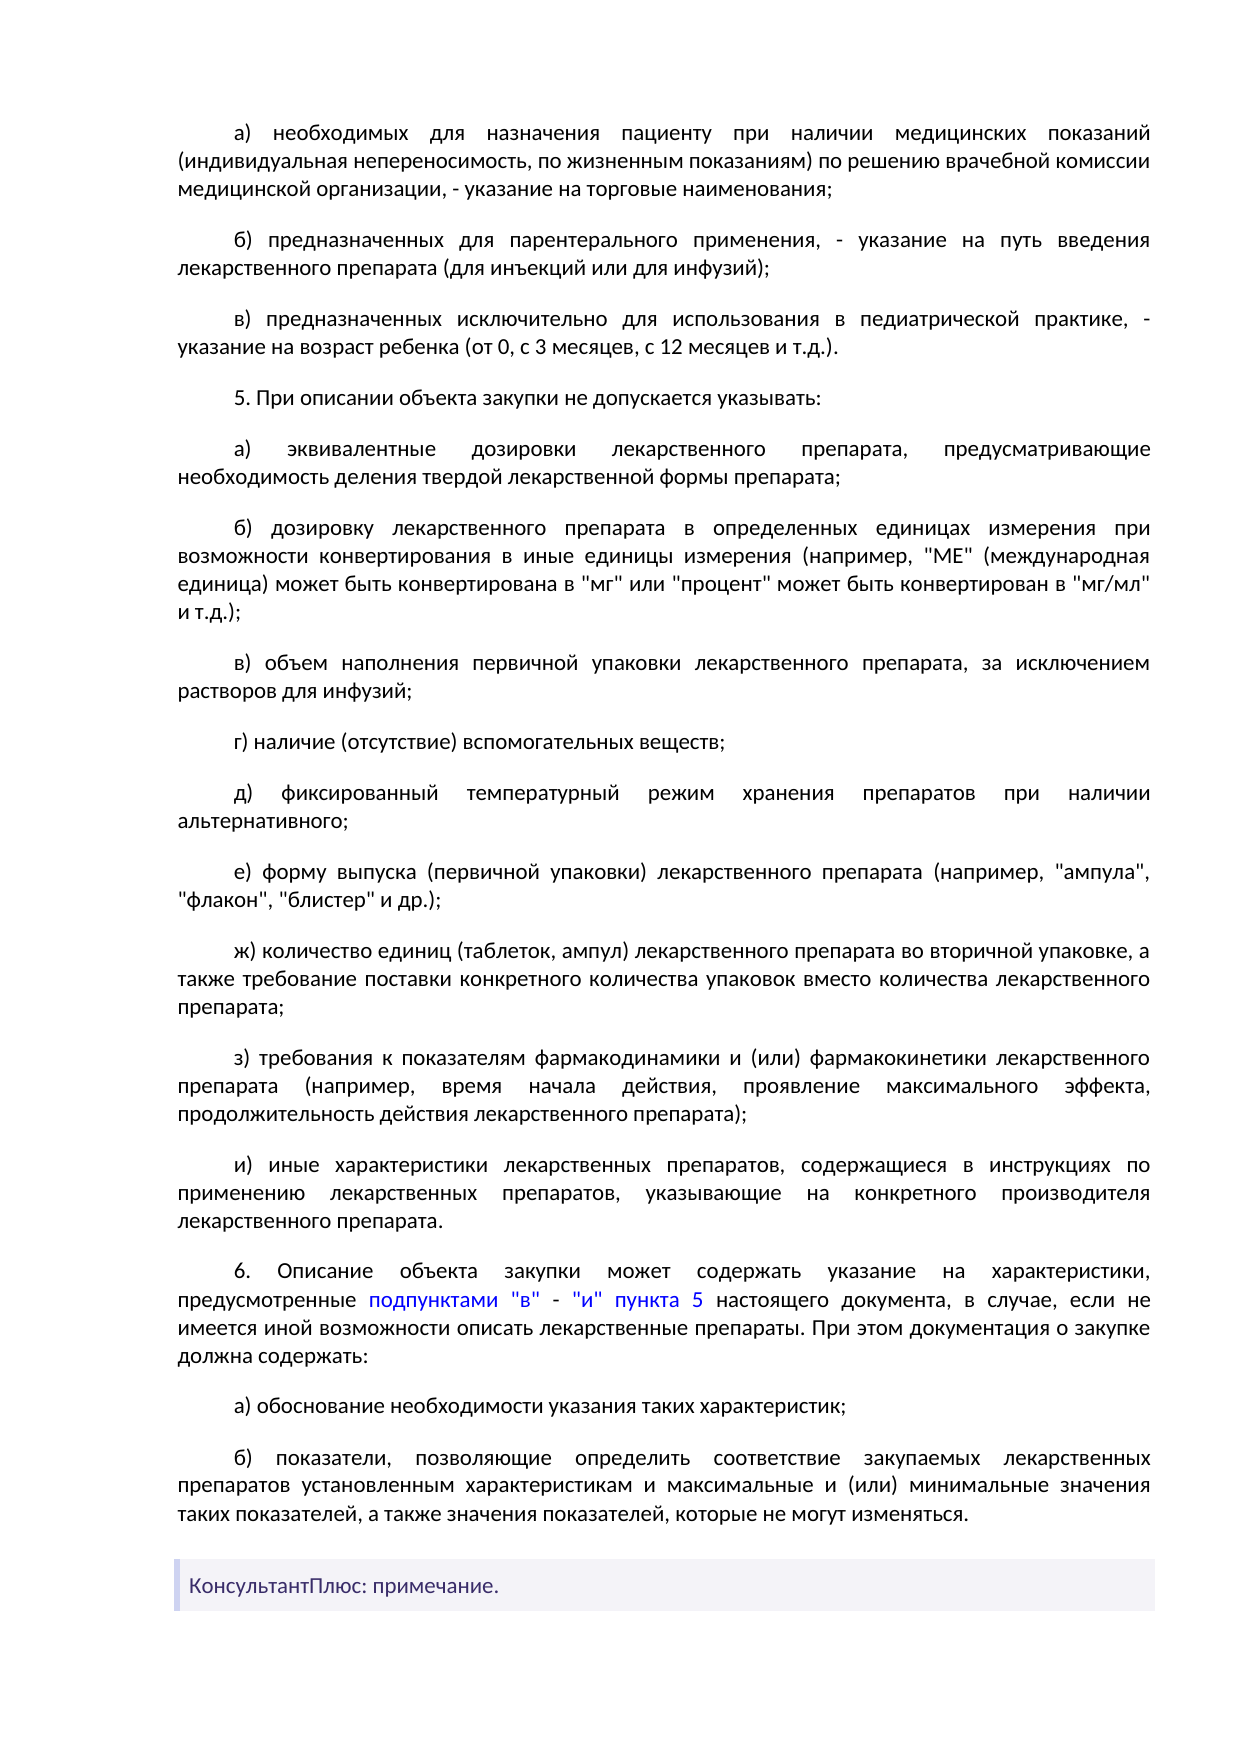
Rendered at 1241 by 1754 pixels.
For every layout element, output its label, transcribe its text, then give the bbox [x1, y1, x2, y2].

text ж) количество единиц (таблеток, ампул) лекарственного препарата во вторичной упаковке, а также требование поставки конкретного количества упаковок вместо количества лекарственного препарата; [177, 936, 1152, 1020]
text а) необходимых для назначения пациенту при наличии медицинских показаний (индивидуальная непереносимость, по жизненным показаниям) по решению врачебной комиссии медицинской организации, - указание на торговые наименования; [177, 118, 1152, 202]
text в) объем наполнения первичной упаковки лекарственного препарата, за исключением растворов для инфузий; [177, 648, 1152, 704]
text в) предназначенных исключительно для использования в педиатрической практике, - указание на возраст ребенка (от 0, с 3 месяцев, с 12 месяцев и т.д.). [177, 304, 1152, 360]
text 5. При описании объекта закупки не допускается указывать: [177, 383, 1152, 411]
text б) дозировку лекарственного препарата в определенных единицах измерения при возможности конвертирования в иные единицы измерения (например, "МЕ" (международная единица) может быть конвертирована в "мг" или "процент" может быть конвертирован в "мг/мл" и т.д.); [177, 513, 1152, 625]
text и) иные характеристики лекарственных препаратов, содержащиеся в инструкциях по применению лекарственных препаратов, указывающие на конкретного производителя лекарственного препарата. [177, 1150, 1152, 1234]
text б) показатели, позволяющие определить соответствие закупаемых лекарственных препаратов установленным характеристикам и максимальные и (или) минимальные значения таких показателей, а также значения показателей, которые не могут изменяться. [177, 1443, 1152, 1527]
text б) предназначенных для парентерального применения, - указание на путь введения лекарственного препарата (для инъекций или для инфузий); [177, 225, 1152, 281]
text а) обоснование необходимости указания таких характеристик; [177, 1392, 1152, 1420]
text д) фиксированный температурный режим хранения препаратов при наличии альтернативного; [177, 778, 1152, 834]
text з) требования к показателям фармакодинамики и (или) фармакокинетики лекарственного препарата (например, время начала действия, проявление максимального эффекта, продолжительность действия лекарственного препарата); [177, 1043, 1152, 1127]
text 6. Описание объекта закупки может содержать указание на характеристики, предусмотренные подпунктами "в" - "и" пункта 5 настоящего документа, в случае, если не имеется иной возможности описать лекарственные препараты. При этом документация о закупке должна содержать: [177, 1257, 1152, 1369]
text а) эквивалентные дозировки лекарственного препарата, предусматривающие необходимость деления твердой лекарственной формы препарата; [177, 434, 1152, 490]
text г) наличие (отсутствие) вспомогательных веществ; [177, 727, 1152, 755]
text е) форму выпуска (первичной упаковки) лекарственного препарата (например, "ампула", "флакон", "блистер" и др.); [177, 857, 1152, 913]
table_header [180, 1559, 1149, 1611]
